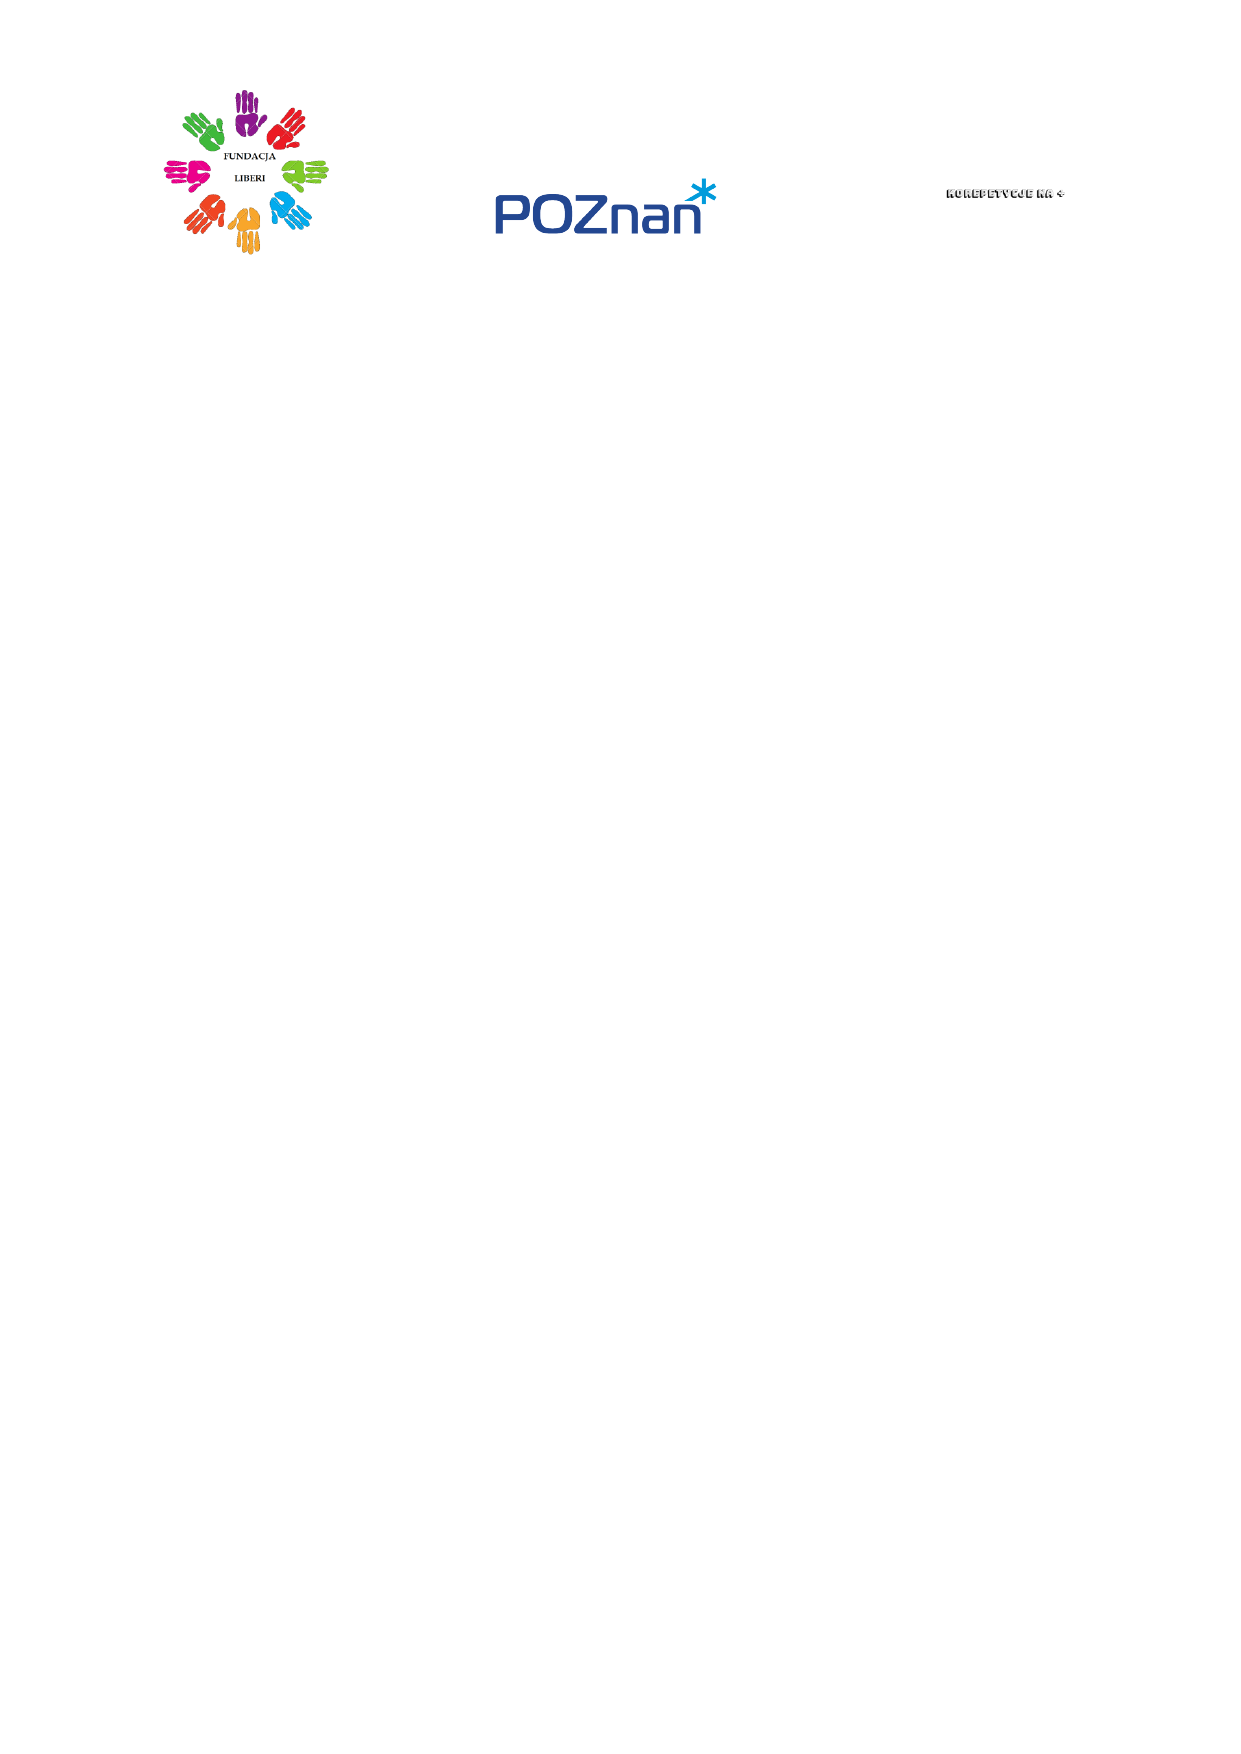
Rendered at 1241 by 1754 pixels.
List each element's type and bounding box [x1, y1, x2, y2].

picture [468, 157, 736, 271]
picture [147, 73, 345, 271]
picture [927, 114, 1084, 271]
